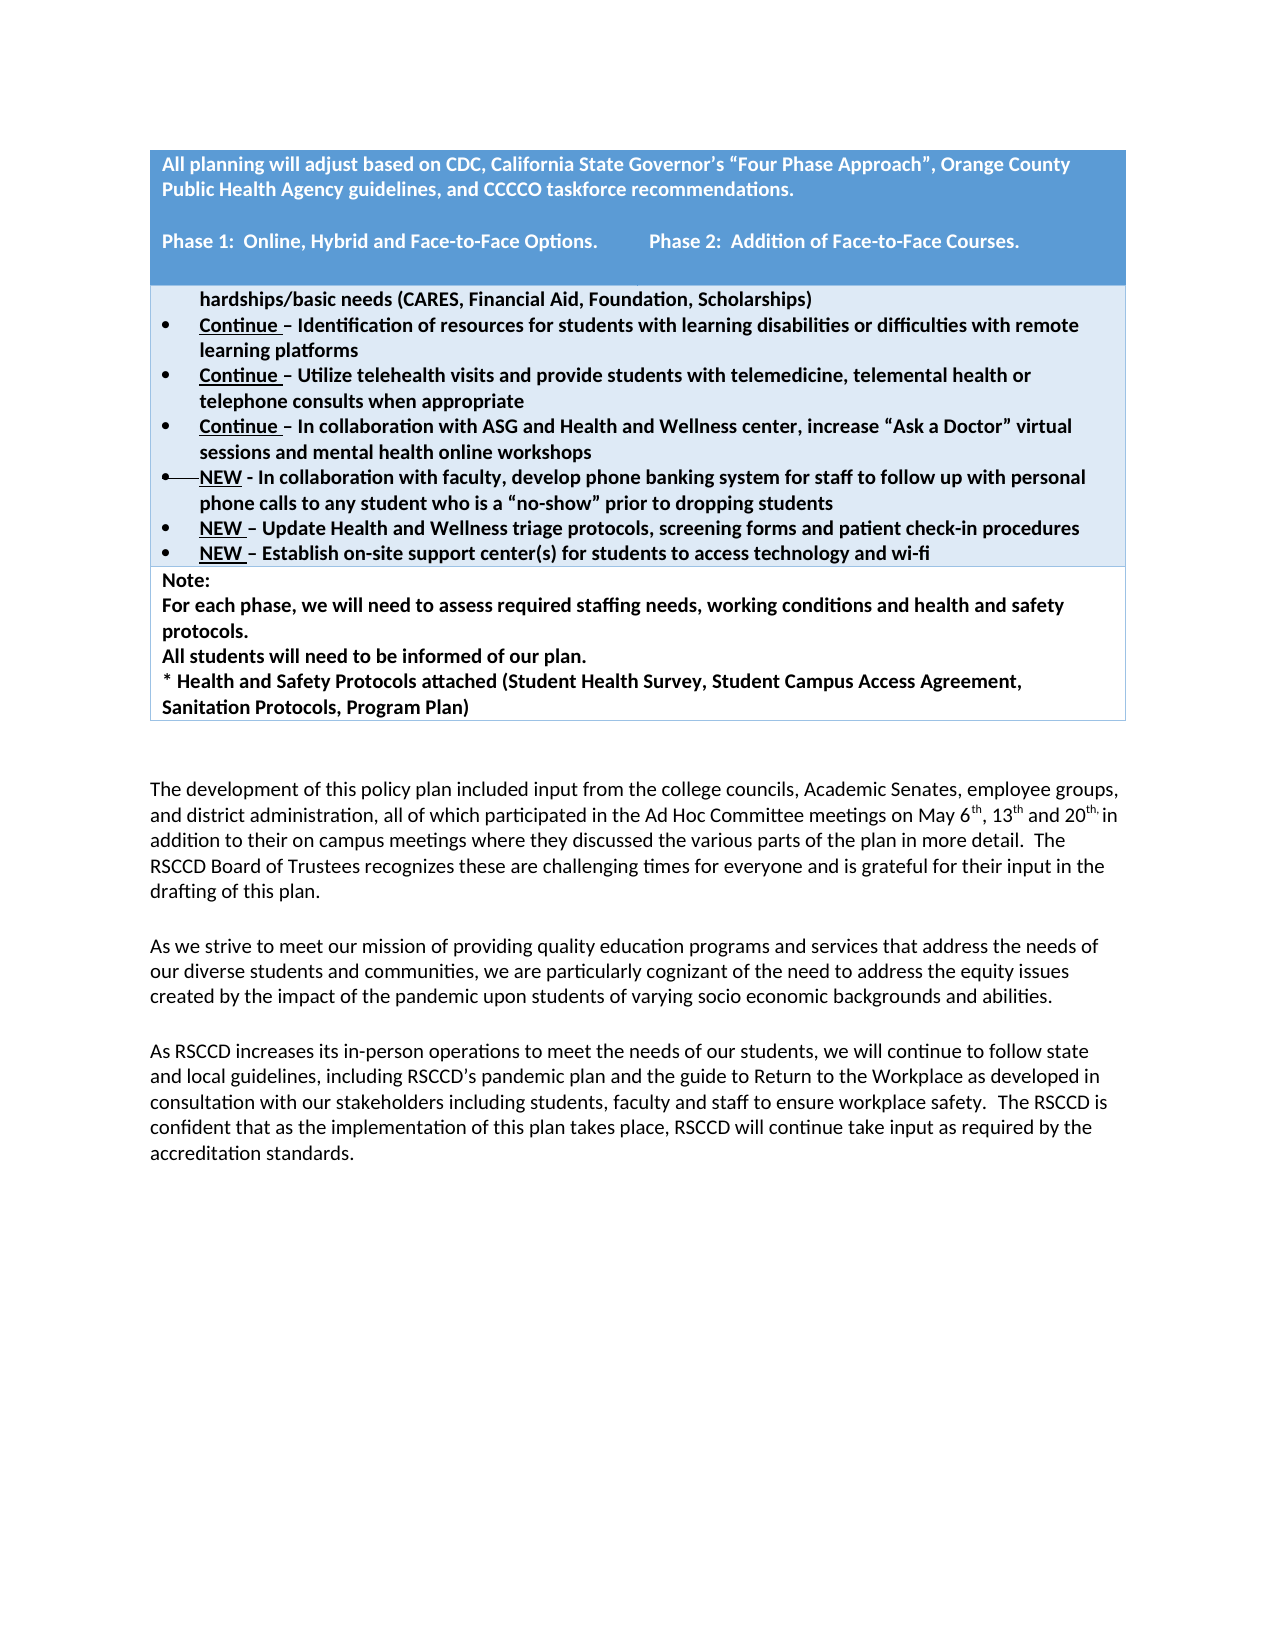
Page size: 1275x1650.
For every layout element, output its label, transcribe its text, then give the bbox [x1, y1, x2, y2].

text As we strive to meet our mission of providing quality education programs and services that address the needs of our diverse students and communities, we are particularly cognizant of the need to address the equity issues created by the impact of the pandemic upon students of varying socio economic backgrounds and abilities. [150, 933, 1125, 1009]
table_cell Phase 2: Addition of Face-to-Face Courses. [638, 228, 1125, 285]
text The development of this policy plan included input from the college councils, Academic Senates, employee groups, and district administration, all of which participated in the Ad Hoc Committee meetings on May 6th, 13th and 20th, in addition to their on campus meetings where they discussed the various parts of the plan in more detail. The RSCCD Board of Trustees recognizes these are challenging times for everyone and is grateful for their input in the drafting of this plan. [150, 777, 1125, 904]
table_cell Phase 1: Online, Hybrid and Face-to-Face Options. [151, 228, 637, 285]
table_cell Note: For each phase, we will need to assess required staffing needs, working conditions and health and safety protocols. All students will need to be informed of our plan. * Health and Safety Protocols attached (Student Health Survey, Student Campus Access Agreement, Sanitation Protocols, Program Plan) [151, 567, 1125, 719]
text As RSCCD increases its in-person operations to meet the needs of our students, we will continue to follow state and local guidelines, including RSCCD’s pandemic plan and the guide to Return to the Workplace as developed in consultation with our stakeholders including students, faculty and staff to ensure workplace safety. The RSCCD is confident that as the implementation of this plan takes place, RSCCD will continue take input as required by the accreditation standards. [150, 1038, 1125, 1165]
table_header All planning will adjust based on CDC, California State Governor’s “Four Phase Approach”, Orange County Public Health Agency guidelines, and CCCCO taskforce recommendations. [151, 151, 1125, 227]
